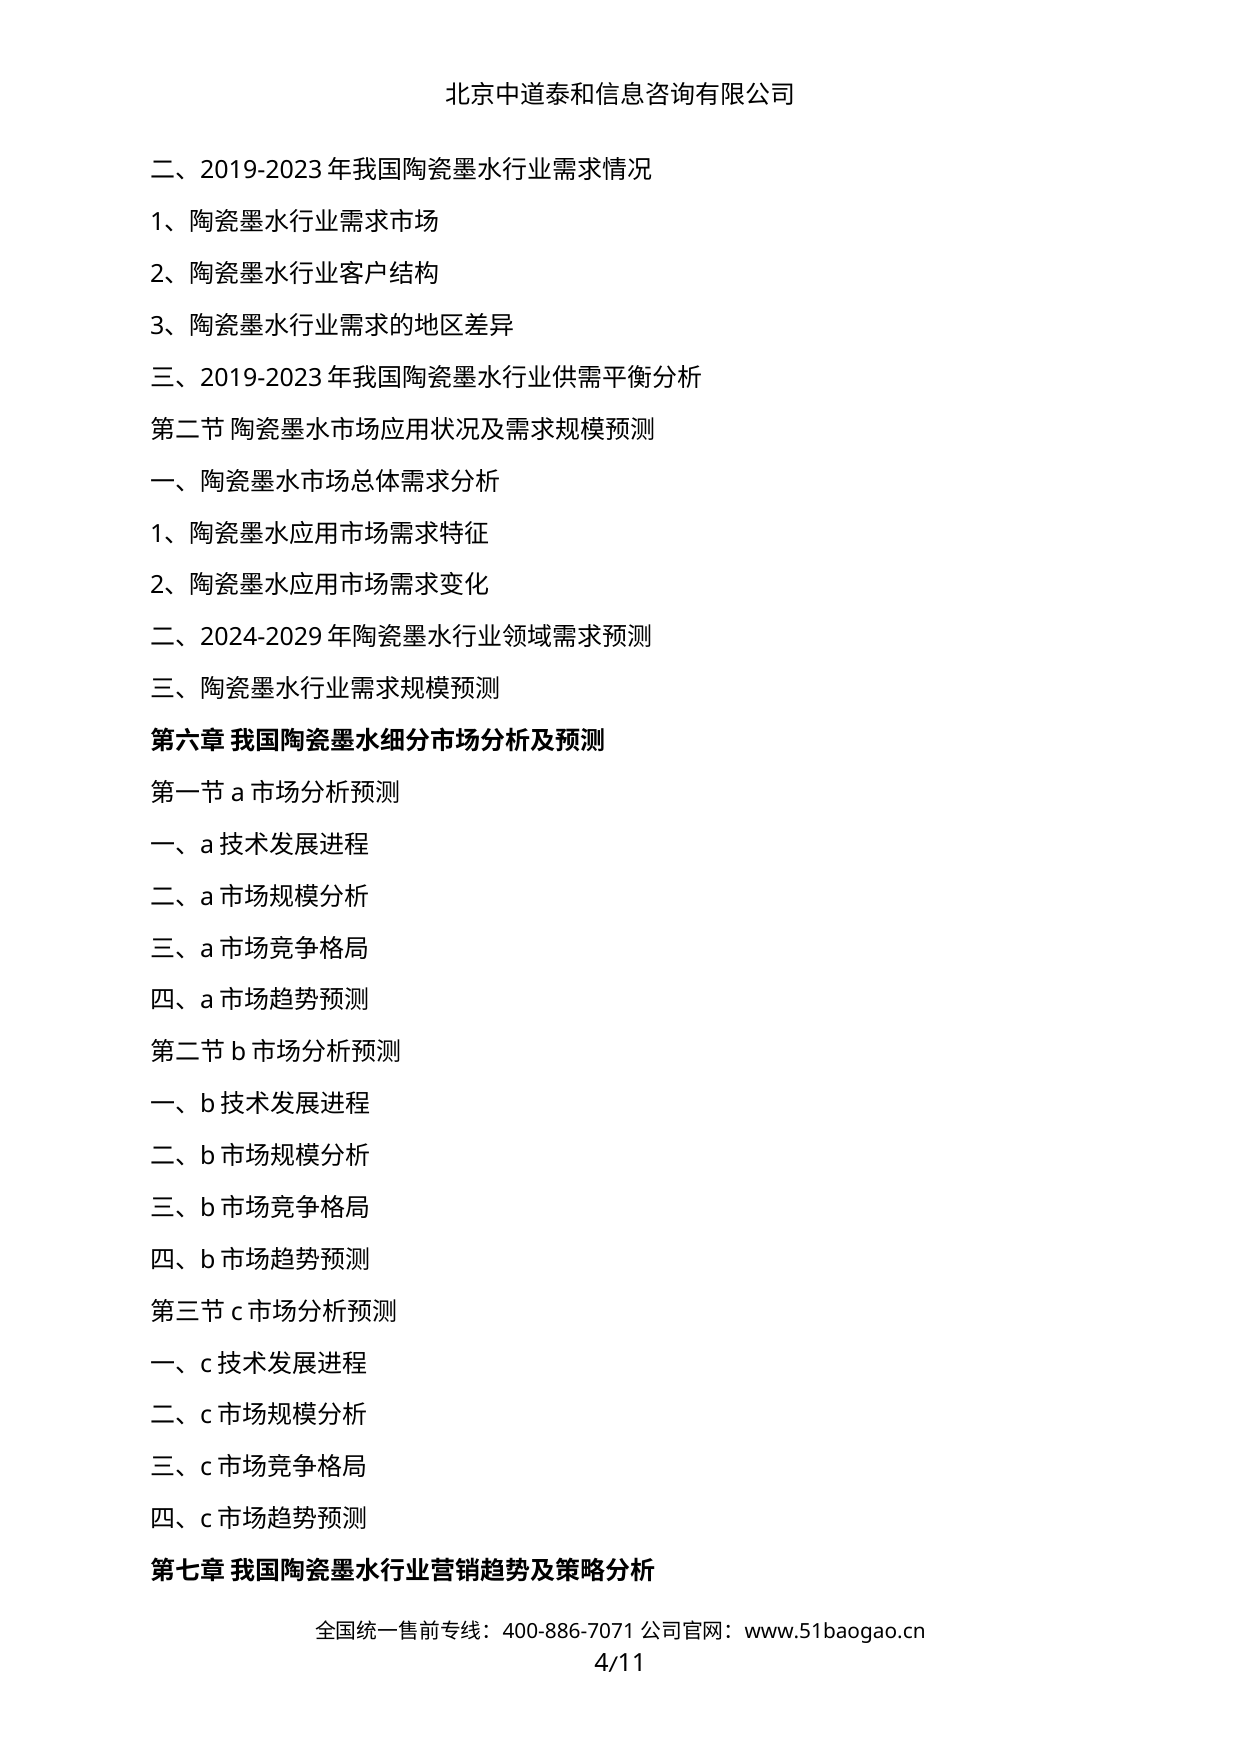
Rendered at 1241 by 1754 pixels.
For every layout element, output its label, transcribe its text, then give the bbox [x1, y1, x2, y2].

text 三、陶瓷墨水行业需求规模预测 [150, 669, 1090, 705]
text 二、a市场规模分析 [150, 876, 1090, 912]
text 四、c市场趋势预测 [150, 1499, 1090, 1535]
text 二、2024-2029年陶瓷墨水行业领域需求预测 [150, 617, 1090, 653]
text 2、陶瓷墨水应用市场需求变化 [150, 565, 1090, 601]
text 三、a市场竞争格局 [150, 928, 1090, 964]
text 1、陶瓷墨水应用市场需求特征 [150, 513, 1090, 549]
text 第一节 a市场分析预测 [150, 772, 1090, 809]
text 第二节 b市场分析预测 [150, 1032, 1090, 1068]
text 三、c市场竞争格局 [150, 1447, 1090, 1483]
text 二、b市场规模分析 [150, 1136, 1090, 1172]
text 第七章 我国陶瓷墨水行业营销趋势及策略分析 [150, 1551, 1090, 1587]
text 三、b市场竞争格局 [150, 1187, 1090, 1224]
text 二、2019-2023年我国陶瓷墨水行业需求情况 [150, 150, 1090, 186]
text 一、a技术发展进程 [150, 824, 1090, 861]
text 二、c市场规模分析 [150, 1395, 1090, 1431]
text 一、b技术发展进程 [150, 1084, 1090, 1120]
text 第三节 c市场分析预测 [150, 1291, 1090, 1327]
text 一、陶瓷墨水市场总体需求分析 [150, 461, 1090, 497]
text 一、c技术发展进程 [150, 1343, 1090, 1379]
text 第二节 陶瓷墨水市场应用状况及需求规模预测 [150, 409, 1090, 446]
text 2、陶瓷墨水行业客户结构 [150, 254, 1090, 290]
text 四、b市场趋势预测 [150, 1239, 1090, 1276]
text 3、陶瓷墨水行业需求的地区差异 [150, 306, 1090, 342]
text 三、2019-2023年我国陶瓷墨水行业供需平衡分析 [150, 357, 1090, 394]
text 第六章 我国陶瓷墨水细分市场分析及预测 [150, 721, 1090, 757]
text 四、a市场趋势预测 [150, 980, 1090, 1016]
text 1、陶瓷墨水行业需求市场 [150, 202, 1090, 238]
